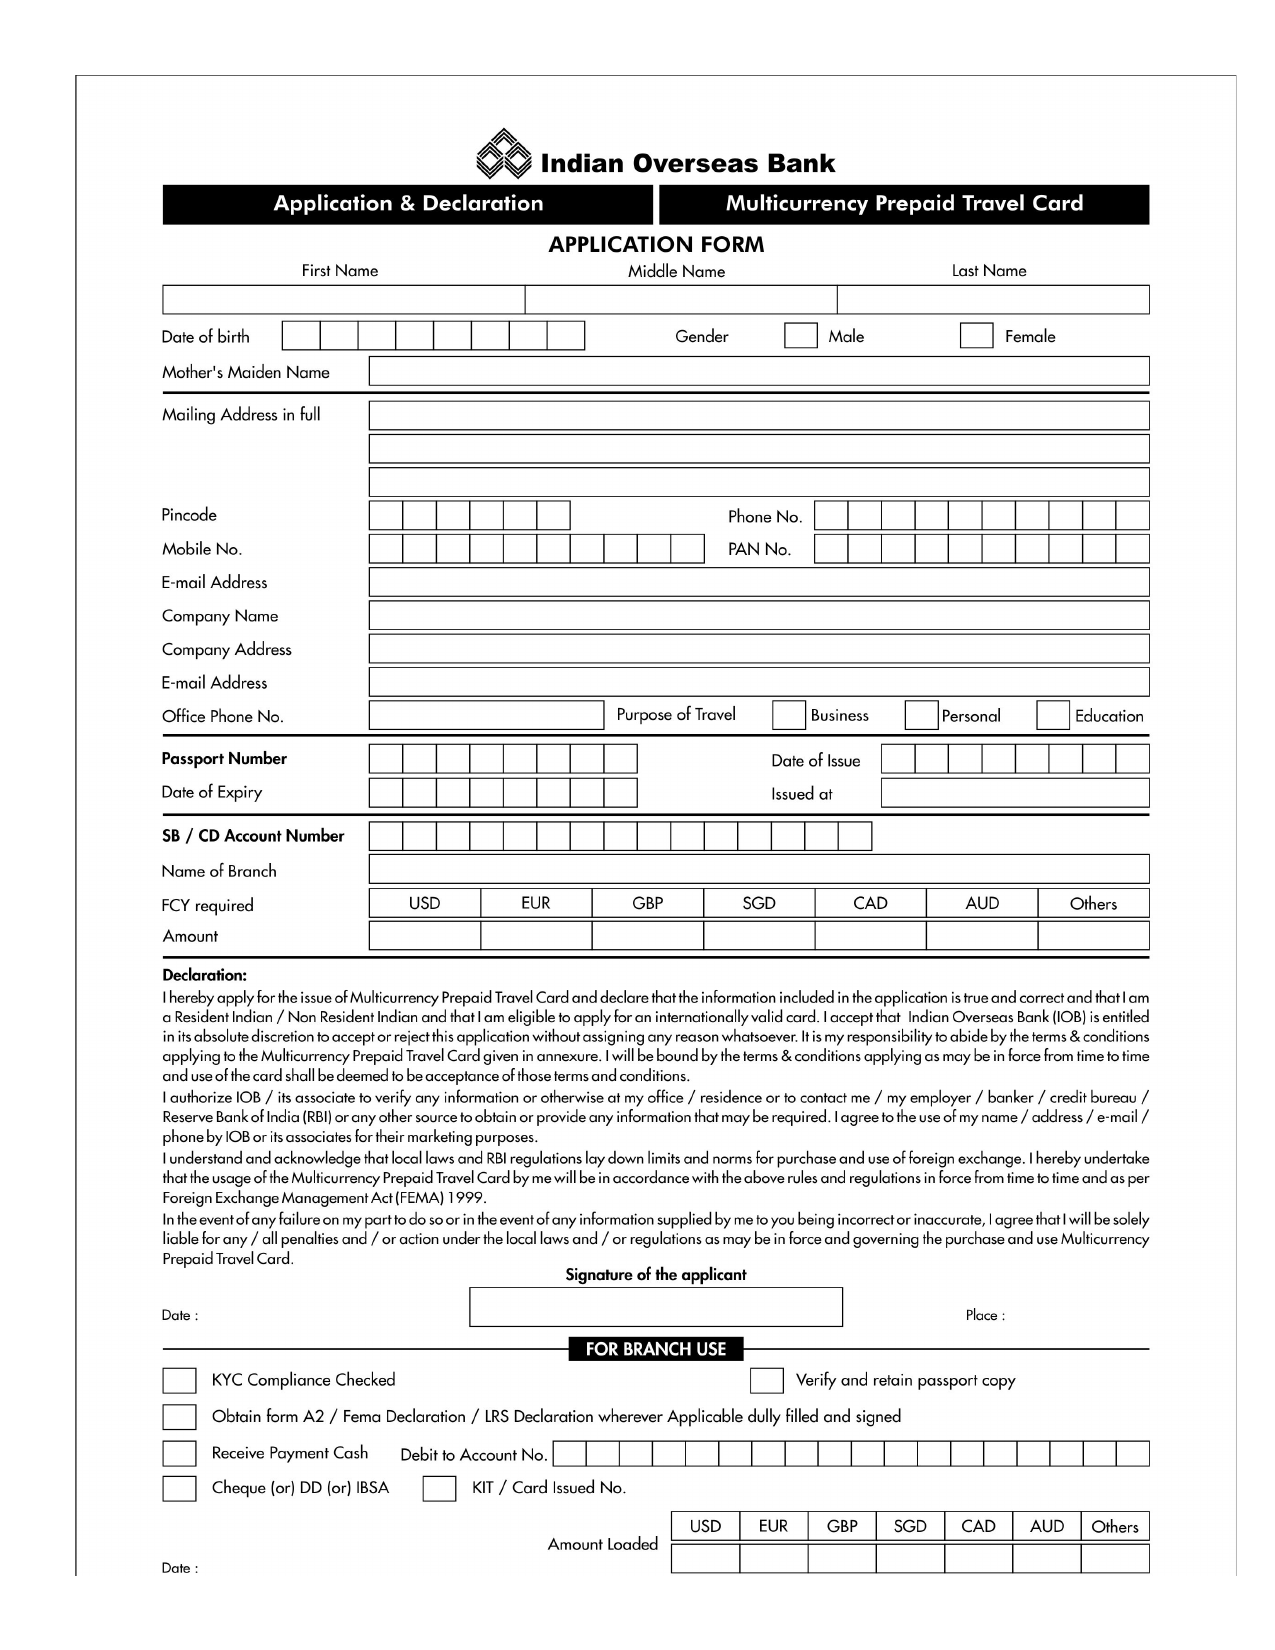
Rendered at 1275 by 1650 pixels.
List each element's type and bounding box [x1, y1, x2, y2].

picture [75, 75, 1237, 1576]
